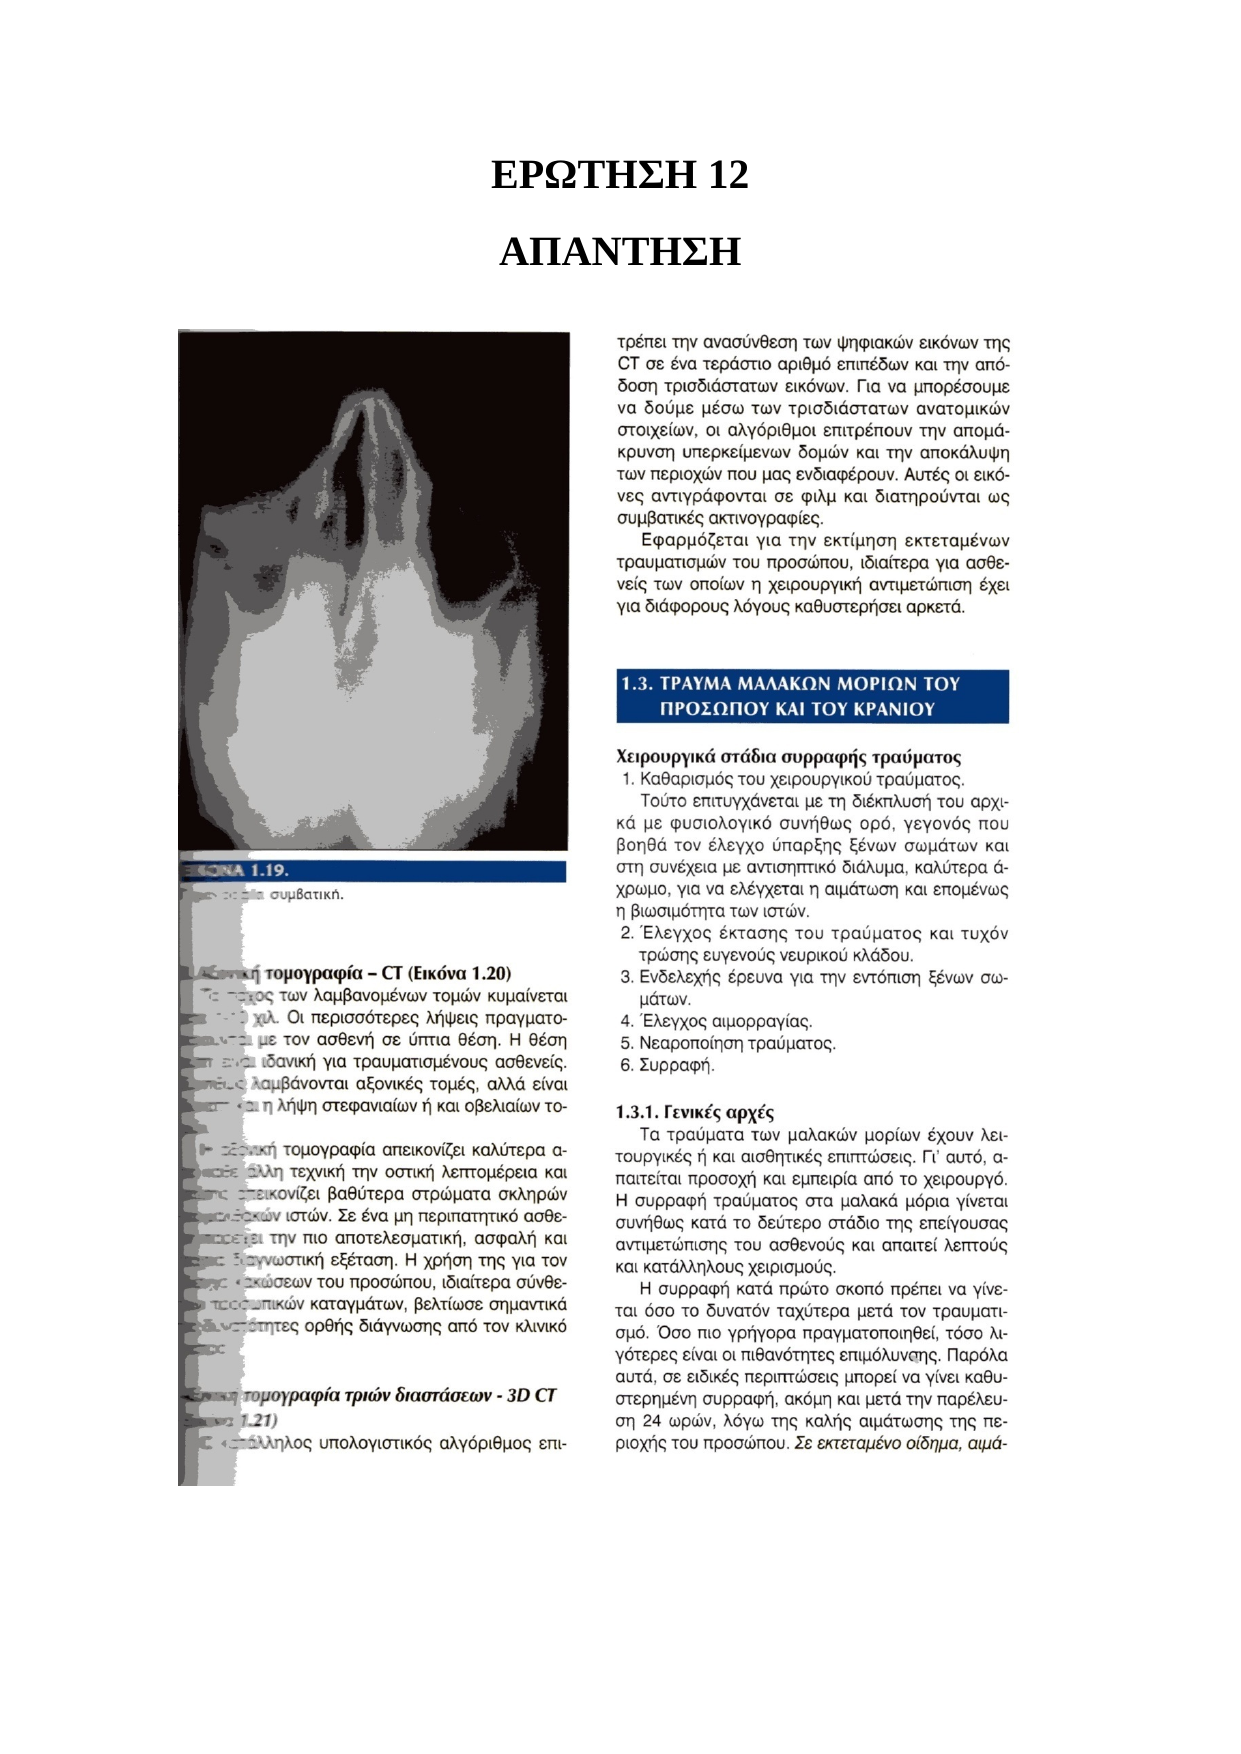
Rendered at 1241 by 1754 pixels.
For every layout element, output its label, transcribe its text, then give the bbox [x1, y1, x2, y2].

text ΕΡΩΤΗΣΗ 12 [187, 150, 1053, 198]
text ΑΠΑΝΤΗΣΗ [187, 226, 1053, 274]
picture [178, 329, 1044, 1486]
